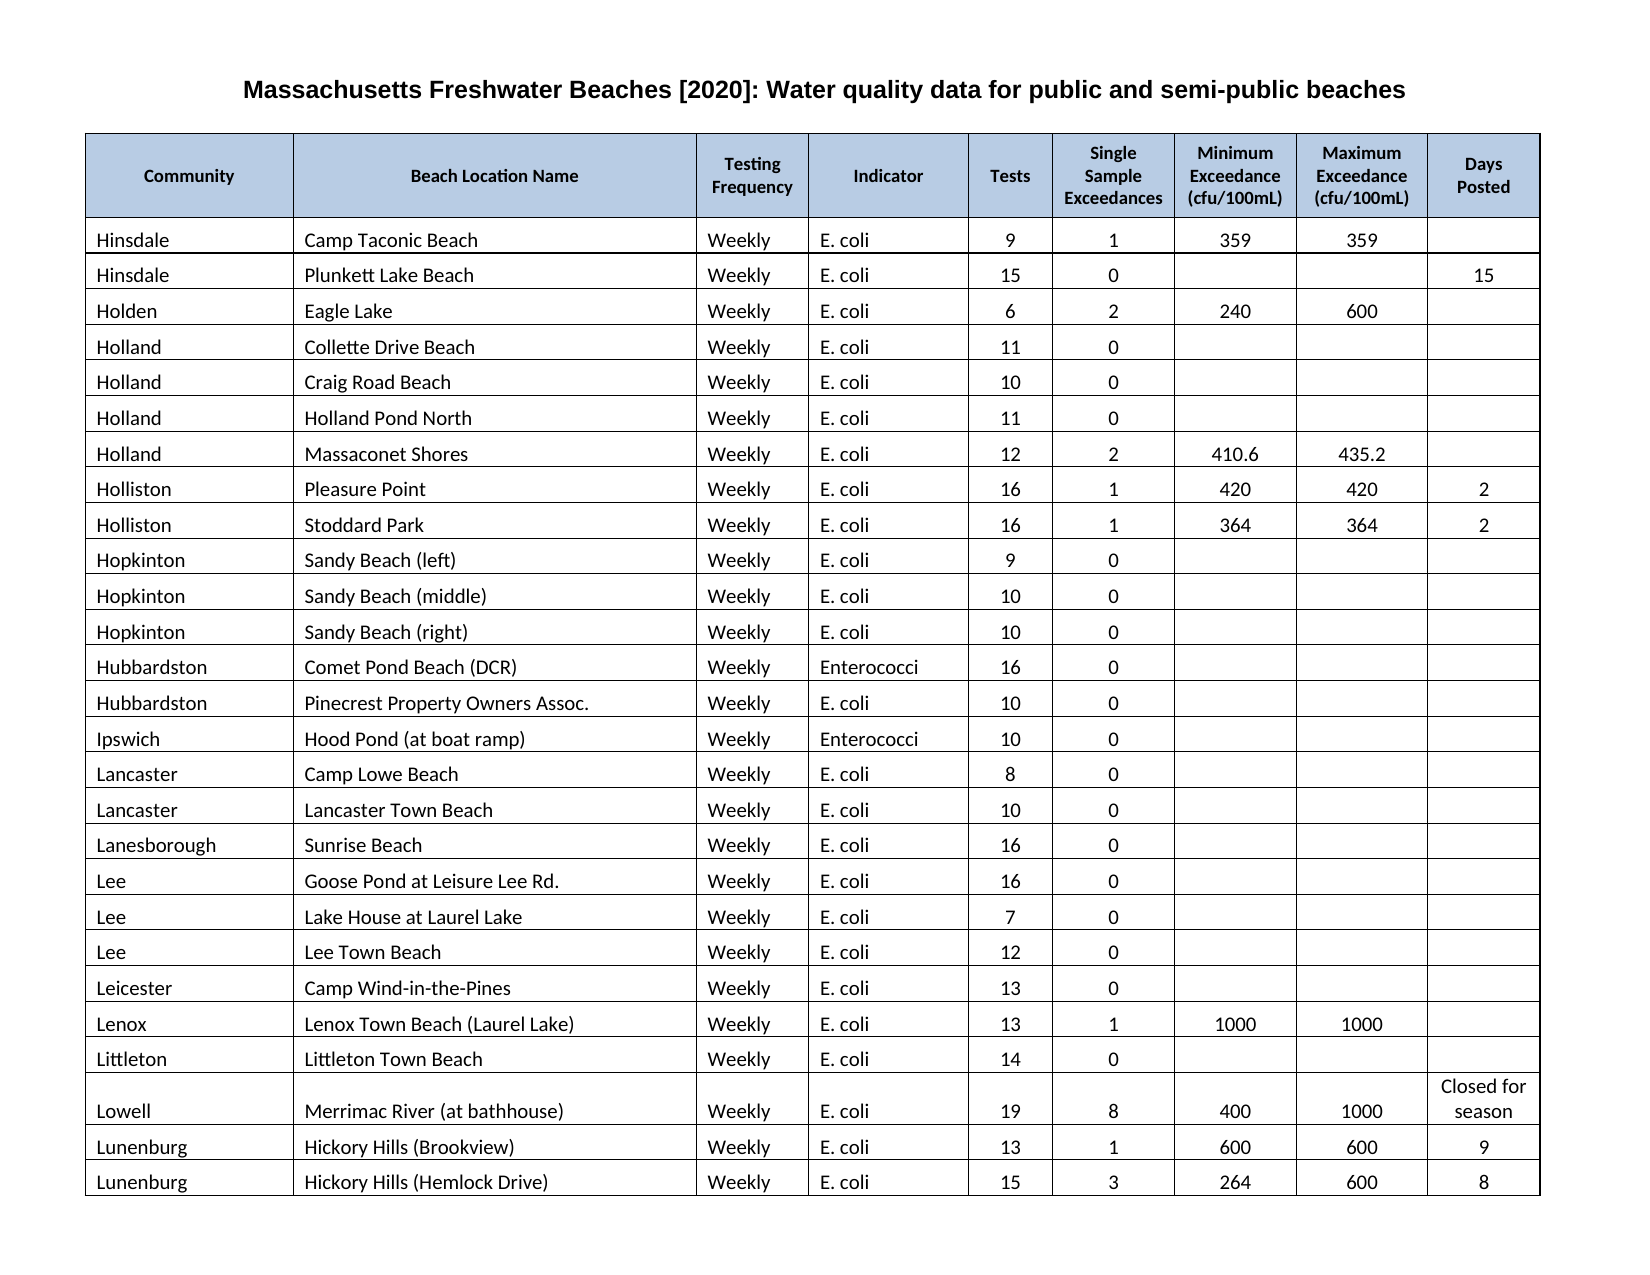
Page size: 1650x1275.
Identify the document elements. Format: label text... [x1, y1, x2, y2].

table_cell [1297, 1037, 1427, 1072]
table_cell 2 [1428, 467, 1539, 502]
table_cell 0 [1053, 396, 1174, 431]
table_cell Weekly [697, 539, 808, 573]
table_cell 2 [1428, 503, 1539, 537]
table_cell E. coli [809, 966, 968, 1001]
table_cell Leicester [86, 966, 293, 1001]
table_cell Weekly [697, 432, 808, 466]
table_cell Eagle Lake [294, 289, 696, 324]
table_cell E. coli [809, 1002, 968, 1036]
table_cell [1297, 254, 1427, 288]
table_cell [1428, 360, 1539, 395]
table_cell [1175, 752, 1296, 787]
table_cell 10 [969, 717, 1052, 751]
table_cell Weekly [697, 895, 808, 929]
table_cell Weekly [697, 1160, 808, 1195]
table_cell [1428, 930, 1539, 965]
table_cell 0 [1053, 681, 1174, 716]
table_cell 8 [969, 752, 1052, 787]
table_cell Hubbardston [86, 681, 293, 716]
table_cell Weekly [697, 788, 808, 822]
table_header Minimum Exceedance (cfu/100mL) [1175, 134, 1296, 217]
table_cell 600 [1175, 1125, 1296, 1159]
table_cell [1428, 717, 1539, 751]
table_cell E. coli [809, 859, 968, 894]
table_cell [1428, 681, 1539, 716]
table_cell Holland [86, 325, 293, 359]
table_cell E. coli [809, 539, 968, 573]
table_cell [1175, 360, 1296, 395]
table_cell [1428, 966, 1539, 1001]
table_cell Massaconet Shores [294, 432, 696, 466]
table_cell E. coli [809, 467, 968, 502]
table_cell 16 [969, 645, 1052, 680]
table_cell E. coli [809, 1037, 968, 1072]
table_cell Sunrise Beach [294, 824, 696, 858]
table_cell Enterococci [809, 717, 968, 751]
table_cell 1 [1053, 1002, 1174, 1036]
table_cell 1000 [1175, 1002, 1296, 1036]
table_cell 1 [1053, 1125, 1174, 1159]
table_cell 16 [969, 824, 1052, 858]
table_cell Goose Pond at Leisure Lee Rd. [294, 859, 696, 894]
table_cell Weekly [697, 1002, 808, 1036]
table_cell 14 [969, 1037, 1052, 1072]
table_cell Pinecrest Property Owners Assoc. [294, 681, 696, 716]
table_cell Weekly [697, 859, 808, 894]
table_cell Weekly [697, 289, 808, 324]
table_cell E. coli [809, 574, 968, 609]
table_cell [1428, 610, 1539, 644]
table_header Maximum Exceedance (cfu/100mL) [1297, 134, 1427, 217]
table_cell [1297, 966, 1427, 1001]
table_cell Weekly [697, 574, 808, 609]
table_cell 0 [1053, 752, 1174, 787]
table_cell E. coli [809, 1125, 968, 1159]
table_cell Weekly [697, 254, 808, 288]
table_cell 15 [969, 254, 1052, 288]
table_cell 2 [1053, 432, 1174, 466]
table_cell Weekly [697, 645, 808, 680]
table_cell E. coli [809, 432, 968, 466]
table_cell 16 [969, 467, 1052, 502]
table_cell Holden [86, 289, 293, 324]
table_cell 15 [1428, 254, 1539, 288]
table_cell [1428, 788, 1539, 822]
table_cell Holliston [86, 503, 293, 537]
table_header Days Posted [1428, 134, 1539, 217]
table_cell 0 [1053, 325, 1174, 359]
table_cell Lancaster Town Beach [294, 788, 696, 822]
table_cell Lee Town Beach [294, 930, 696, 965]
table_cell [1428, 539, 1539, 573]
table_cell Weekly [697, 1125, 808, 1159]
table_cell 0 [1053, 645, 1174, 680]
table_header Community [86, 134, 293, 217]
table_cell Pleasure Point [294, 467, 696, 502]
table_cell Weekly [697, 1073, 808, 1124]
table_cell Lowell [86, 1073, 293, 1124]
table_cell Weekly [697, 681, 808, 716]
table_cell [1297, 325, 1427, 359]
table_cell 9 [969, 218, 1052, 252]
table_cell Weekly [697, 503, 808, 537]
table_cell 400 [1175, 1073, 1296, 1124]
table_cell 13 [969, 1125, 1052, 1159]
table_cell 0 [1053, 254, 1174, 288]
table_cell Weekly [697, 966, 808, 1001]
table_cell Comet Pond Beach (DCR) [294, 645, 696, 680]
table_cell Camp Wind-in-the-Pines [294, 966, 696, 1001]
table_cell 0 [1053, 895, 1174, 929]
table_cell E. coli [809, 325, 968, 359]
table_cell 364 [1297, 503, 1427, 537]
table_cell 0 [1053, 610, 1174, 644]
table_cell [1297, 360, 1427, 395]
table_cell Holland [86, 432, 293, 466]
table_cell [1428, 325, 1539, 359]
table_cell 3 [1053, 1160, 1174, 1195]
table_cell [1428, 218, 1539, 252]
table_cell 12 [969, 930, 1052, 965]
table_cell 16 [969, 503, 1052, 537]
table_cell [1175, 645, 1296, 680]
table_cell Weekly [697, 610, 808, 644]
table_cell Lake House at Laurel Lake [294, 895, 696, 929]
table_cell E. coli [809, 396, 968, 431]
table_cell 1000 [1297, 1073, 1427, 1124]
table_cell Camp Lowe Beach [294, 752, 696, 787]
table_cell 600 [1297, 1160, 1427, 1195]
table_cell [1297, 396, 1427, 431]
table_cell Lunenburg [86, 1125, 293, 1159]
table_cell Collette Drive Beach [294, 325, 696, 359]
table_cell 8 [1053, 1073, 1174, 1124]
table_cell [1428, 396, 1539, 431]
table_cell Hinsdale [86, 218, 293, 252]
table_cell [1175, 396, 1296, 431]
table_cell 435.2 [1297, 432, 1427, 466]
table_cell 12 [969, 432, 1052, 466]
table_cell 0 [1053, 824, 1174, 858]
table_cell Lunenburg [86, 1160, 293, 1195]
table_cell Littleton [86, 1037, 293, 1072]
table_cell 410.6 [1175, 432, 1296, 466]
table_cell Plunkett Lake Beach [294, 254, 696, 288]
table_cell 11 [969, 396, 1052, 431]
table_cell Holland [86, 396, 293, 431]
table_cell Weekly [697, 396, 808, 431]
table_cell [1297, 930, 1427, 965]
table_cell E. coli [809, 895, 968, 929]
table_cell 364 [1175, 503, 1296, 537]
table_cell [1175, 966, 1296, 1001]
table_cell [1428, 752, 1539, 787]
table_cell [1297, 681, 1427, 716]
table_cell Lancaster [86, 752, 293, 787]
table_cell [1297, 752, 1427, 787]
table_cell Weekly [697, 824, 808, 858]
table_cell Hickory Hills (Hemlock Drive) [294, 1160, 696, 1195]
table_cell Weekly [697, 752, 808, 787]
table_cell 0 [1053, 859, 1174, 894]
table_cell 19 [969, 1073, 1052, 1124]
table_cell [1175, 681, 1296, 716]
table_cell 0 [1053, 574, 1174, 609]
table_cell 7 [969, 895, 1052, 929]
table_cell 1000 [1297, 1002, 1427, 1036]
table_cell [1428, 1037, 1539, 1072]
table_cell [1297, 645, 1427, 680]
table_cell [1175, 610, 1296, 644]
table_cell 11 [969, 325, 1052, 359]
table_cell E. coli [809, 824, 968, 858]
table_cell Ipswich [86, 717, 293, 751]
table_cell Holland Pond North [294, 396, 696, 431]
table_cell 1 [1053, 467, 1174, 502]
table_cell [1175, 574, 1296, 609]
table_cell 13 [969, 1002, 1052, 1036]
table_cell Weekly [697, 360, 808, 395]
table_cell Holland [86, 360, 293, 395]
table_cell E. coli [809, 1073, 968, 1124]
table_cell Lanesborough [86, 824, 293, 858]
table_cell 264 [1175, 1160, 1296, 1195]
table_cell 13 [969, 966, 1052, 1001]
table_cell E. coli [809, 360, 968, 395]
table_cell Lee [86, 930, 293, 965]
table_cell 0 [1053, 360, 1174, 395]
table_cell 10 [969, 610, 1052, 644]
table_cell Lenox Town Beach (Laurel Lake) [294, 1002, 696, 1036]
table_header Single Sample Exceedances [1053, 134, 1174, 217]
table_cell [1428, 574, 1539, 609]
table_cell [1175, 717, 1296, 751]
table_cell Camp Taconic Beach [294, 218, 696, 252]
table_cell Stoddard Park [294, 503, 696, 537]
table_header Beach Location Name [294, 134, 696, 217]
table_cell 1 [1053, 218, 1174, 252]
table_cell 0 [1053, 539, 1174, 573]
table_cell [1428, 645, 1539, 680]
table_cell Weekly [697, 325, 808, 359]
table_cell Lenox [86, 1002, 293, 1036]
table_cell Hopkinton [86, 539, 293, 573]
table_cell [1297, 539, 1427, 573]
table_cell Hickory Hills (Brookview) [294, 1125, 696, 1159]
table_cell E. coli [809, 289, 968, 324]
table_cell E. coli [809, 1160, 968, 1195]
table_cell Lancaster [86, 788, 293, 822]
table_cell 10 [969, 360, 1052, 395]
table_cell E. coli [809, 752, 968, 787]
table_cell Weekly [697, 717, 808, 751]
table_cell E. coli [809, 218, 968, 252]
table_cell [1428, 859, 1539, 894]
table_cell [1175, 539, 1296, 573]
table_cell 15 [969, 1160, 1052, 1195]
table_cell Sandy Beach (left) [294, 539, 696, 573]
table_cell Enterococci [809, 645, 968, 680]
table_cell 359 [1297, 218, 1427, 252]
table_cell 600 [1297, 289, 1427, 324]
table_cell 359 [1175, 218, 1296, 252]
table_cell [1297, 610, 1427, 644]
table_cell 0 [1053, 930, 1174, 965]
table_header Tests [969, 134, 1052, 217]
table_cell 240 [1175, 289, 1296, 324]
table_cell 420 [1297, 467, 1427, 502]
table_cell 0 [1053, 1037, 1174, 1072]
table_cell Hopkinton [86, 610, 293, 644]
table_cell 2 [1053, 289, 1174, 324]
table_header Indicator [809, 134, 968, 217]
table_cell [1175, 930, 1296, 965]
table_cell [1175, 824, 1296, 858]
table_cell Hubbardston [86, 645, 293, 680]
table_cell [1297, 788, 1427, 822]
table_cell 9 [1428, 1125, 1539, 1159]
table_cell 9 [969, 539, 1052, 573]
table_cell [1175, 254, 1296, 288]
table_cell E. coli [809, 254, 968, 288]
table_cell [1175, 1037, 1296, 1072]
table_cell E. coli [809, 930, 968, 965]
table_cell 10 [969, 788, 1052, 822]
table_cell 10 [969, 574, 1052, 609]
table_cell E. coli [809, 788, 968, 822]
table_cell [1428, 432, 1539, 466]
table_cell Craig Road Beach [294, 360, 696, 395]
table_cell 1 [1053, 503, 1174, 537]
table_cell 0 [1053, 788, 1174, 822]
table_header Testing Frequency [697, 134, 808, 217]
table_cell [1428, 289, 1539, 324]
table_cell Lee [86, 895, 293, 929]
table_cell E. coli [809, 503, 968, 537]
table_cell Merrimac River (at bathhouse) [294, 1073, 696, 1124]
table_cell 8 [1428, 1160, 1539, 1195]
table_cell 0 [1053, 966, 1174, 1001]
table_cell [1428, 824, 1539, 858]
table_cell Hood Pond (at boat ramp) [294, 717, 696, 751]
table_cell E. coli [809, 681, 968, 716]
table_cell 16 [969, 859, 1052, 894]
table_cell 10 [969, 681, 1052, 716]
table_cell Weekly [697, 218, 808, 252]
table_cell [1297, 895, 1427, 929]
table_cell 600 [1297, 1125, 1427, 1159]
table_cell [1297, 824, 1427, 858]
table_cell 6 [969, 289, 1052, 324]
table_cell [1297, 574, 1427, 609]
table_cell E. coli [809, 610, 968, 644]
table_cell [1428, 895, 1539, 929]
table_cell [1175, 325, 1296, 359]
table_cell Closed for season [1428, 1073, 1539, 1124]
table_cell Hopkinton [86, 574, 293, 609]
table_cell Sandy Beach (right) [294, 610, 696, 644]
table_cell Weekly [697, 467, 808, 502]
table_cell Sandy Beach (middle) [294, 574, 696, 609]
table_cell [1297, 859, 1427, 894]
table_cell Weekly [697, 1037, 808, 1072]
table_cell Weekly [697, 930, 808, 965]
table_cell [1175, 895, 1296, 929]
table_cell Littleton Town Beach [294, 1037, 696, 1072]
table_cell [1175, 788, 1296, 822]
table_cell 420 [1175, 467, 1296, 502]
table_cell [1428, 1002, 1539, 1036]
table_cell 0 [1053, 717, 1174, 751]
table_cell Hinsdale [86, 254, 293, 288]
table_cell Holliston [86, 467, 293, 502]
table_cell Lee [86, 859, 293, 894]
table_cell [1175, 859, 1296, 894]
table_cell [1297, 717, 1427, 751]
